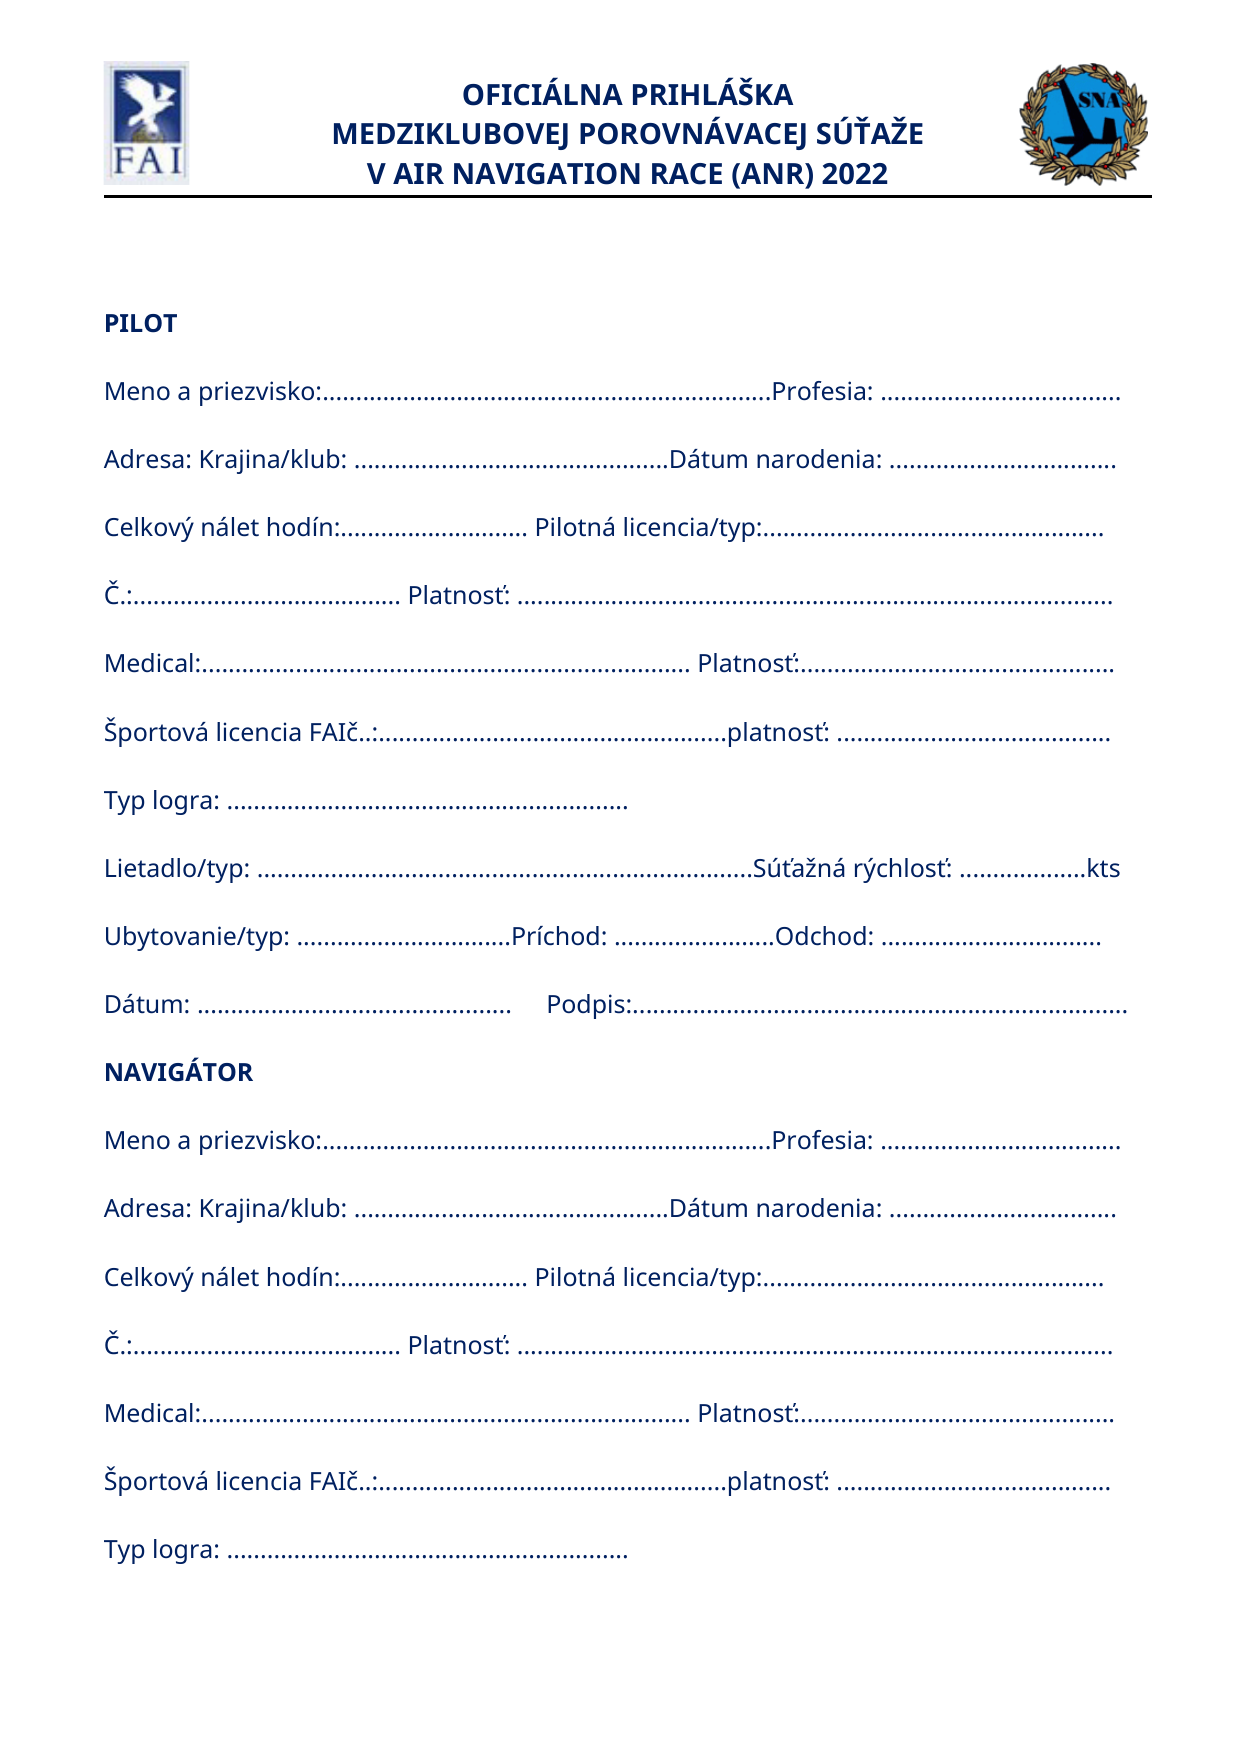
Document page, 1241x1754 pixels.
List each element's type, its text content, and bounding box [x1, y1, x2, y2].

text Medical:......................................................................... Platnosť:............................................... [103, 646, 1152, 680]
text V AIR NAVIGATION RACE (ANR) 2022 [103, 153, 1152, 198]
text OFICIÁLNA PRIHLÁŠKA [103, 74, 1152, 113]
text Ubytovanie/typ: ................................Príchod: ........................Odchod: ................................. [103, 918, 1152, 953]
text Celkový nálet hodín:............................ Pilotná licencia/typ:................................................... [103, 1259, 1152, 1293]
text Meno a priezvisko:...................................................................Profesia: .................................... [103, 373, 1152, 408]
text PILOT [103, 305, 1152, 339]
text Dátum: ............................................... Podpis:.......................................................................... [103, 987, 1152, 1021]
text Celkový nálet hodín:............................ Pilotná licencia/typ:................................................... [103, 510, 1152, 544]
picture [103, 61, 190, 74]
text Adresa: Krajina/klub: ...............................................Dátum narodenia: .................................. [103, 1191, 1152, 1225]
text Športová licencia FAIč..:....................................................platnosť: ......................................... [103, 1463, 1152, 1498]
text Lietadlo/typ: ..........................................................................Súťažná rýchlosť: ...................kts [103, 850, 1152, 884]
text Športová licencia FAIč..:....................................................platnosť: ......................................... [103, 714, 1152, 748]
text Meno a priezvisko:...................................................................Profesia: .................................... [103, 1123, 1152, 1157]
text Medical:......................................................................... Platnosť:............................................... [103, 1395, 1152, 1429]
text Č.:........................................ Platnosť: ......................................................................................... [103, 1327, 1152, 1361]
text Typ logra: ............................................................ [103, 1532, 1152, 1566]
text NAVIGÁTOR [103, 1055, 1152, 1089]
text Adresa: Krajina/klub: ...............................................Dátum narodenia: .................................. [103, 442, 1152, 476]
text Č.:........................................ Platnosť: ......................................................................................... [103, 578, 1152, 612]
text Typ logra: ............................................................ [103, 782, 1152, 816]
text MEDZIKLUBOVEJ POROVNÁVACEJ SÚŤAŽE [103, 113, 1152, 153]
